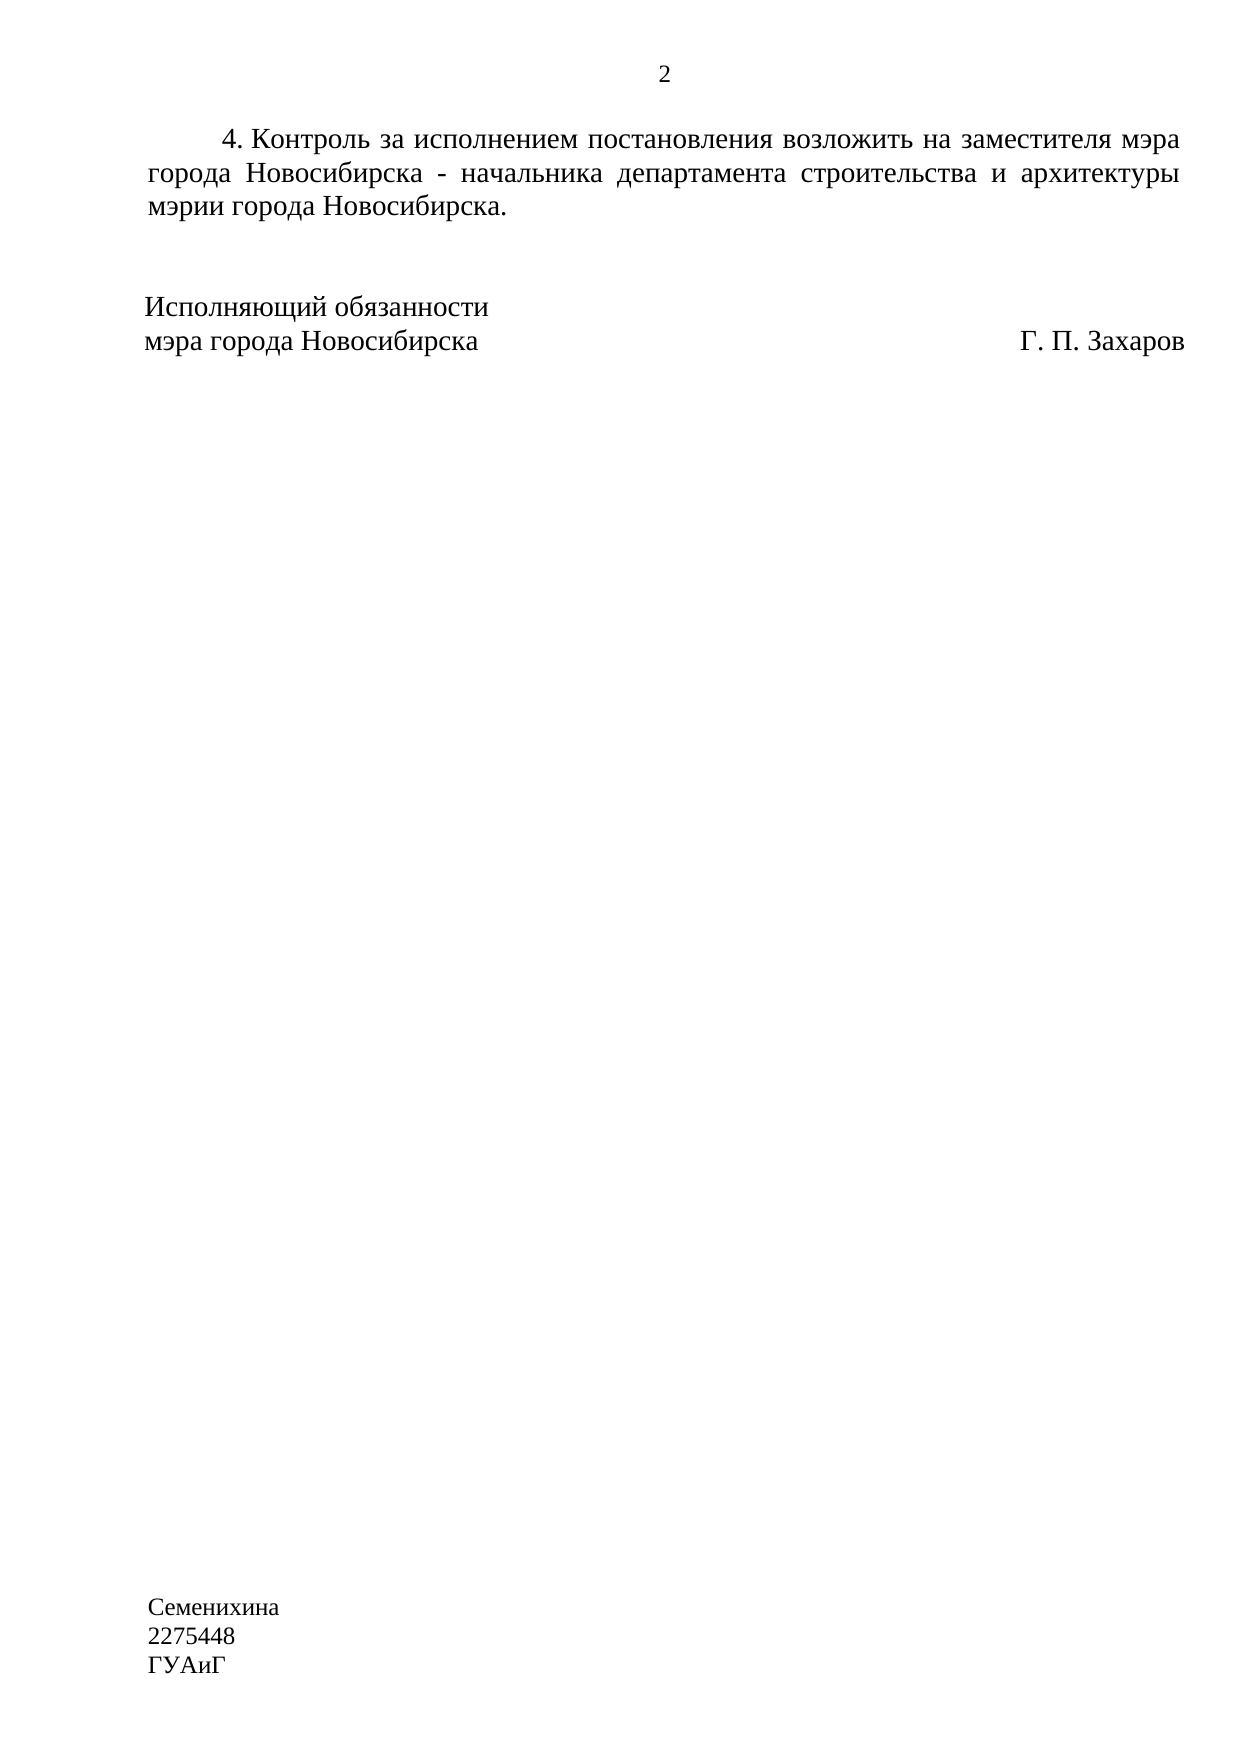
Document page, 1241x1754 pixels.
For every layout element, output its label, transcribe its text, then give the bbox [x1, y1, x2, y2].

text 4. Контроль за исполнением постановления возложить на заместителя мэра города Новосибирска - начальника департамента строительства и архитектуры мэрии города Новосибирска. [148, 121, 1181, 222]
text Семенихина [148, 1592, 1181, 1621]
text ГУАиГ [148, 1650, 1181, 1679]
table_header Исполняющий обязанности мэра города Новосибирска [133, 222, 886, 356]
table_header Г. П. Захаров [886, 222, 1196, 356]
text 2275448 [148, 1621, 1181, 1650]
